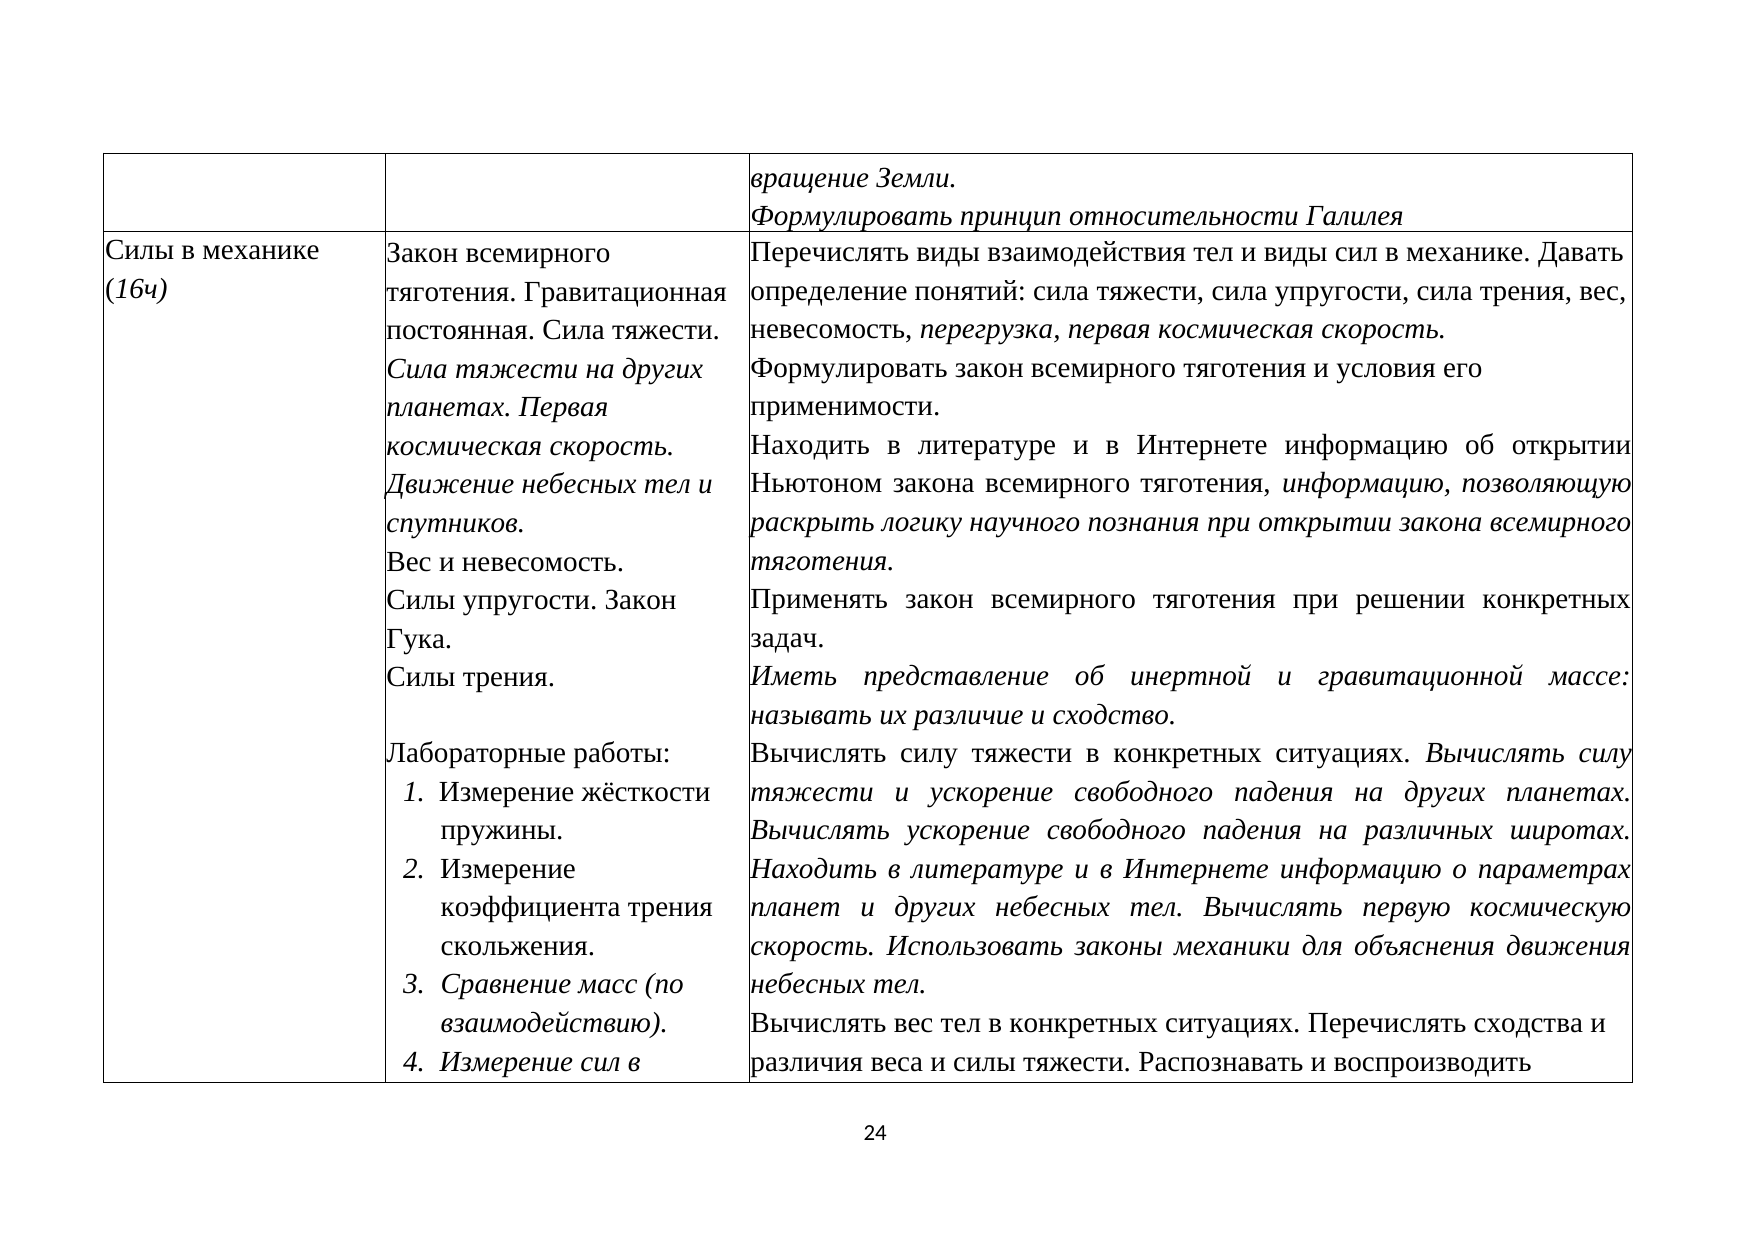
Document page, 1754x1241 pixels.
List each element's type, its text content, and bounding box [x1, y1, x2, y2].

table_cell Перечислять виды взаимодействия тел и виды сил в механике. Давать определение понятий: сила тяжести, сила упругости, сила трения, вес, невесомость, перегрузка, первая космическая скорость. Формулировать закон всемирного тяготения и условия его применимости. Находить в литературе и в Интернете информацию об открытии Ньютоном закона всемирного тяготения, информацию, позволяющую раскрыть логику научного познания при открытии закона всемирного тяготения. Применять закон всемирного тяготения при решении конкретных задач. Иметь представление об инертной и гравитационной массе: называть их различие и сходство. Вычислять силу тяжести в конкретных ситуациях. Вычислять силу тяжести и ускорение свободного падения на других планетах. Вычислять ускорение свободного падения на различных широтах. Находить в литературе и в Интернете информацию о параметрах планет и других небесных тел. Вычислять первую космическую скорость. Использовать законы механики для объяснения движения небесных тел. Вычислять вес тел в конкретных ситуациях. Перечислять сходства и различия веса и силы тяжести. Распознавать и воспроизводить [750, 232, 1632, 1082]
table_header [104, 154, 385, 231]
table_cell Закон всемирного тяготения. Гравитационная постоянная. Сила тяжести. Сила тяжести на других планетах. Первая космическая скорость. Движение небесных тел и спутников. Вес и невесомость. Силы упругости. Закон Гука. Силы трения. Лабораторные работы: Измерение жёсткости пружины. Измерение коэффициента трения скольжения. Сравнение масс (по взаимодействию). Измерение сил в [386, 232, 749, 1082]
table_header [386, 154, 749, 231]
table_cell Силы в механике (16ч) [104, 232, 385, 1082]
table_header вращение Земли. Формулировать принцип относительности Галилея [750, 154, 1632, 231]
